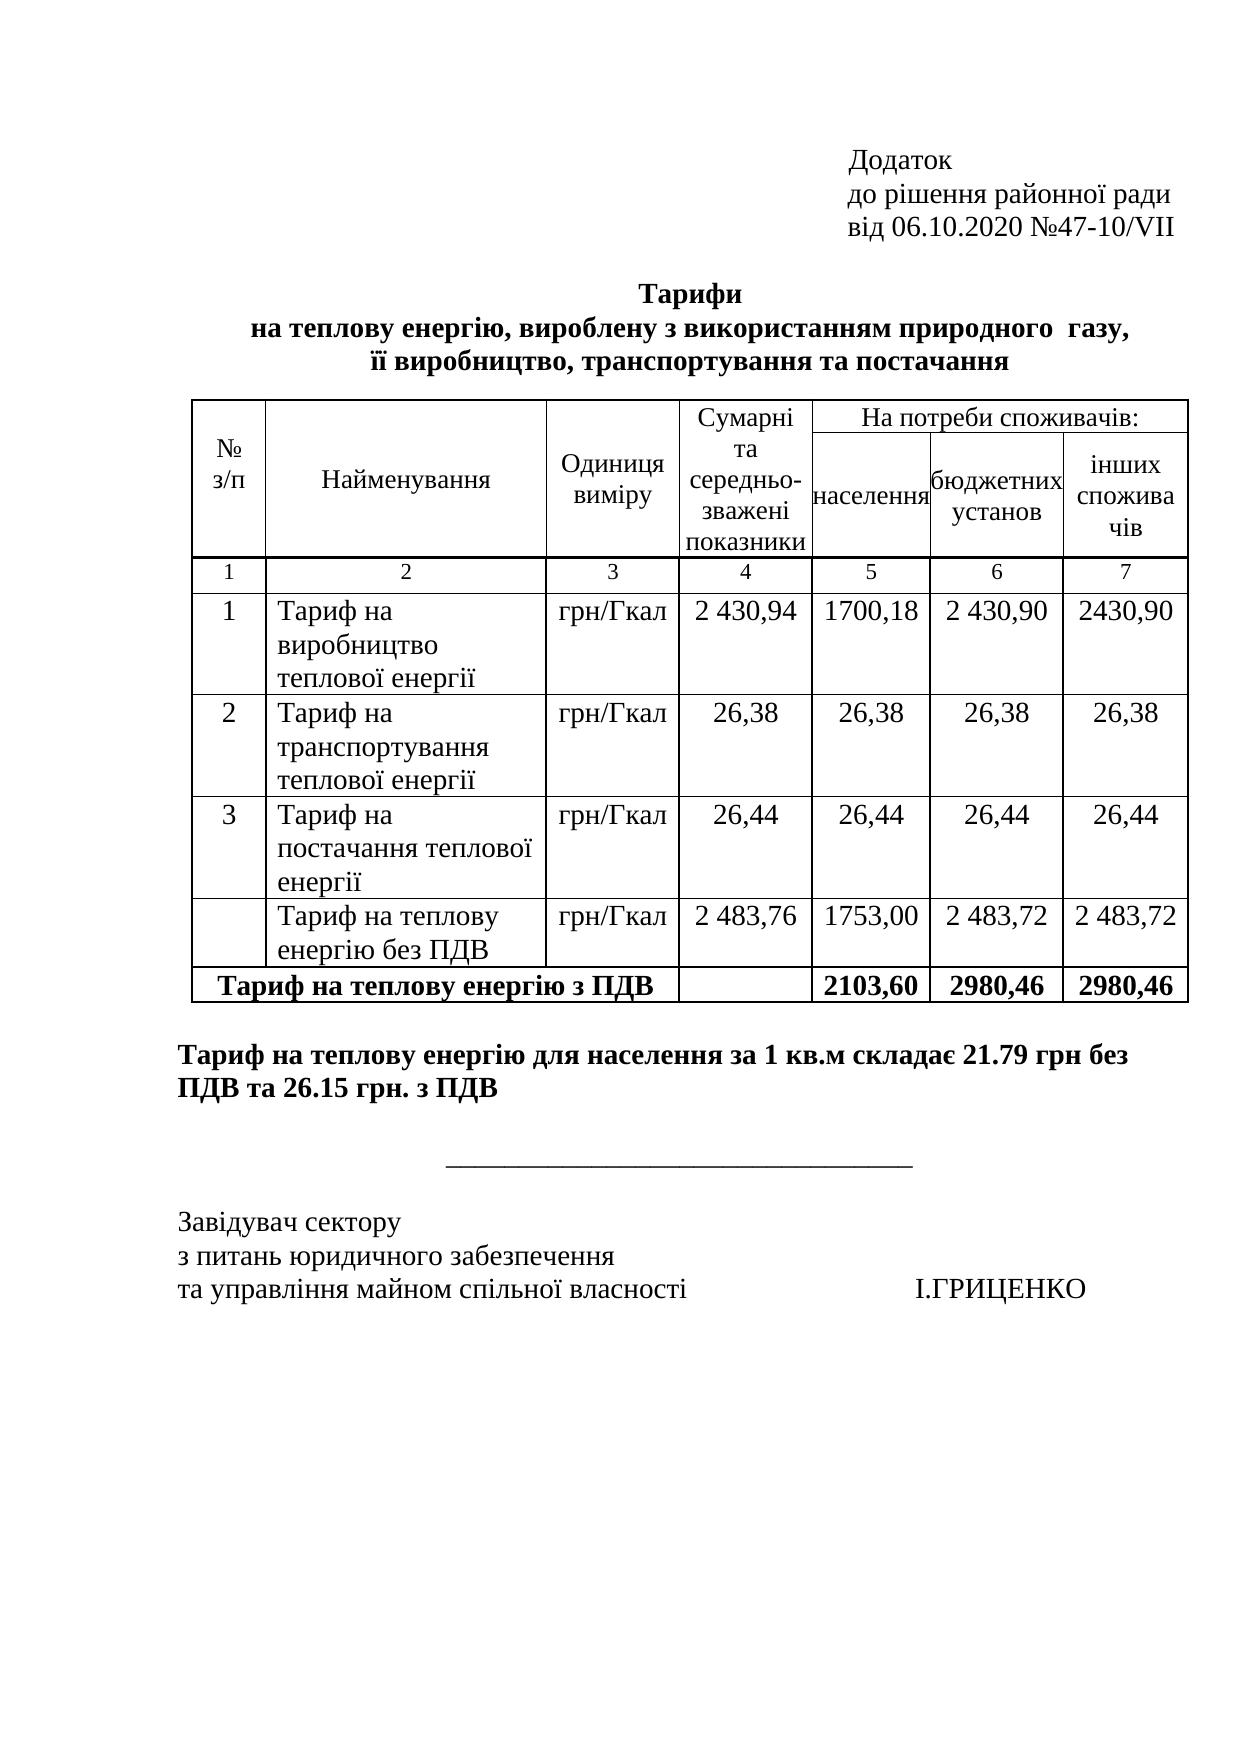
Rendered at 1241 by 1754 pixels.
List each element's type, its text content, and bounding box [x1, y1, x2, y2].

table_header Тарифи на теплову енергію, вироблену з використанням природного газу, її виробництво, транспортування та постачання [192, 276, 1188, 398]
table_cell 2 483,72 [1064, 899, 1187, 966]
table_cell 26,44 [680, 797, 811, 897]
table_cell 26,44 [1064, 797, 1187, 897]
text та управління майном спільної власності І.ГРИЦЕНКО [177, 1272, 1181, 1305]
table_cell Одиниця виміру [547, 401, 679, 556]
table_cell інших споживачів [1064, 433, 1187, 556]
table_cell 26,38 [1064, 695, 1187, 796]
table_cell 2 483,72 [931, 899, 1062, 966]
table_cell 5 [813, 559, 929, 592]
table_cell 26,38 [931, 695, 1062, 796]
table_cell 2 430,94 [680, 594, 811, 694]
table_cell Тариф на транспортування теплової енергії [267, 695, 545, 796]
table_cell 26,44 [931, 797, 1062, 897]
table_cell 1 [193, 559, 265, 592]
table_cell Тариф на постачання теплової енергії [267, 797, 545, 897]
table_cell Тариф на виробництво теплової енергії [267, 594, 545, 694]
table_cell [193, 899, 265, 966]
table_cell Тариф на теплову енергію з ПДВ [193, 968, 678, 1001]
table_cell Тариф на теплову енергію без ПДВ [267, 899, 545, 966]
table_cell 2103,60 [813, 968, 929, 1001]
text Тариф на теплову енергію для населення за 1 кв.м складає 21.79 грн без ПДВ та 26.15 грн. з ПДВ [177, 1037, 1181, 1104]
table_cell 26,38 [680, 695, 811, 796]
text Додаток [177, 142, 1181, 176]
table_cell 26,44 [813, 797, 929, 897]
table_cell 1700,18 [813, 594, 929, 694]
table_cell 2980,46 [931, 968, 1062, 1001]
table_cell 4 [680, 559, 811, 592]
text від 06.10.2020 №47-10/VІI [767, 209, 1181, 243]
table_cell 2 [267, 559, 545, 592]
text Завідувач сектору [177, 1204, 1181, 1238]
table_cell 2980,46 [1064, 968, 1187, 1001]
table_cell 3 [193, 797, 265, 897]
text ________________________________ [177, 1137, 1181, 1171]
table_cell На потреби споживачів: [813, 401, 1187, 432]
text до рішення районної ради [693, 176, 1181, 209]
table_cell 7 [1064, 559, 1187, 592]
table_cell бюджетних установ [931, 433, 1063, 556]
table_cell 6 [931, 559, 1062, 592]
table_cell населення [813, 433, 930, 556]
table_cell Сумарні та середньо-зважені показники [680, 401, 812, 556]
text з питань юридичного забезпечення [177, 1238, 1181, 1272]
table_cell Найменування [266, 401, 546, 556]
table_cell 2430,90 [1064, 594, 1187, 694]
table_cell грн/Гкал [547, 594, 678, 694]
table_cell 1753,00 [813, 899, 929, 966]
table_cell грн/Гкал [547, 797, 678, 897]
table_cell грн/Гкал [547, 695, 678, 796]
table_cell грн/Гкал [547, 899, 678, 966]
table_cell 26,38 [813, 695, 929, 796]
table_cell № з/п [193, 401, 265, 556]
table_cell 2 [193, 695, 265, 796]
table_cell 1 [193, 594, 265, 694]
table_cell 2 483,76 [680, 899, 811, 966]
table_cell 2 430,90 [931, 594, 1062, 694]
table_cell 3 [547, 559, 678, 592]
table_cell [680, 968, 811, 1001]
